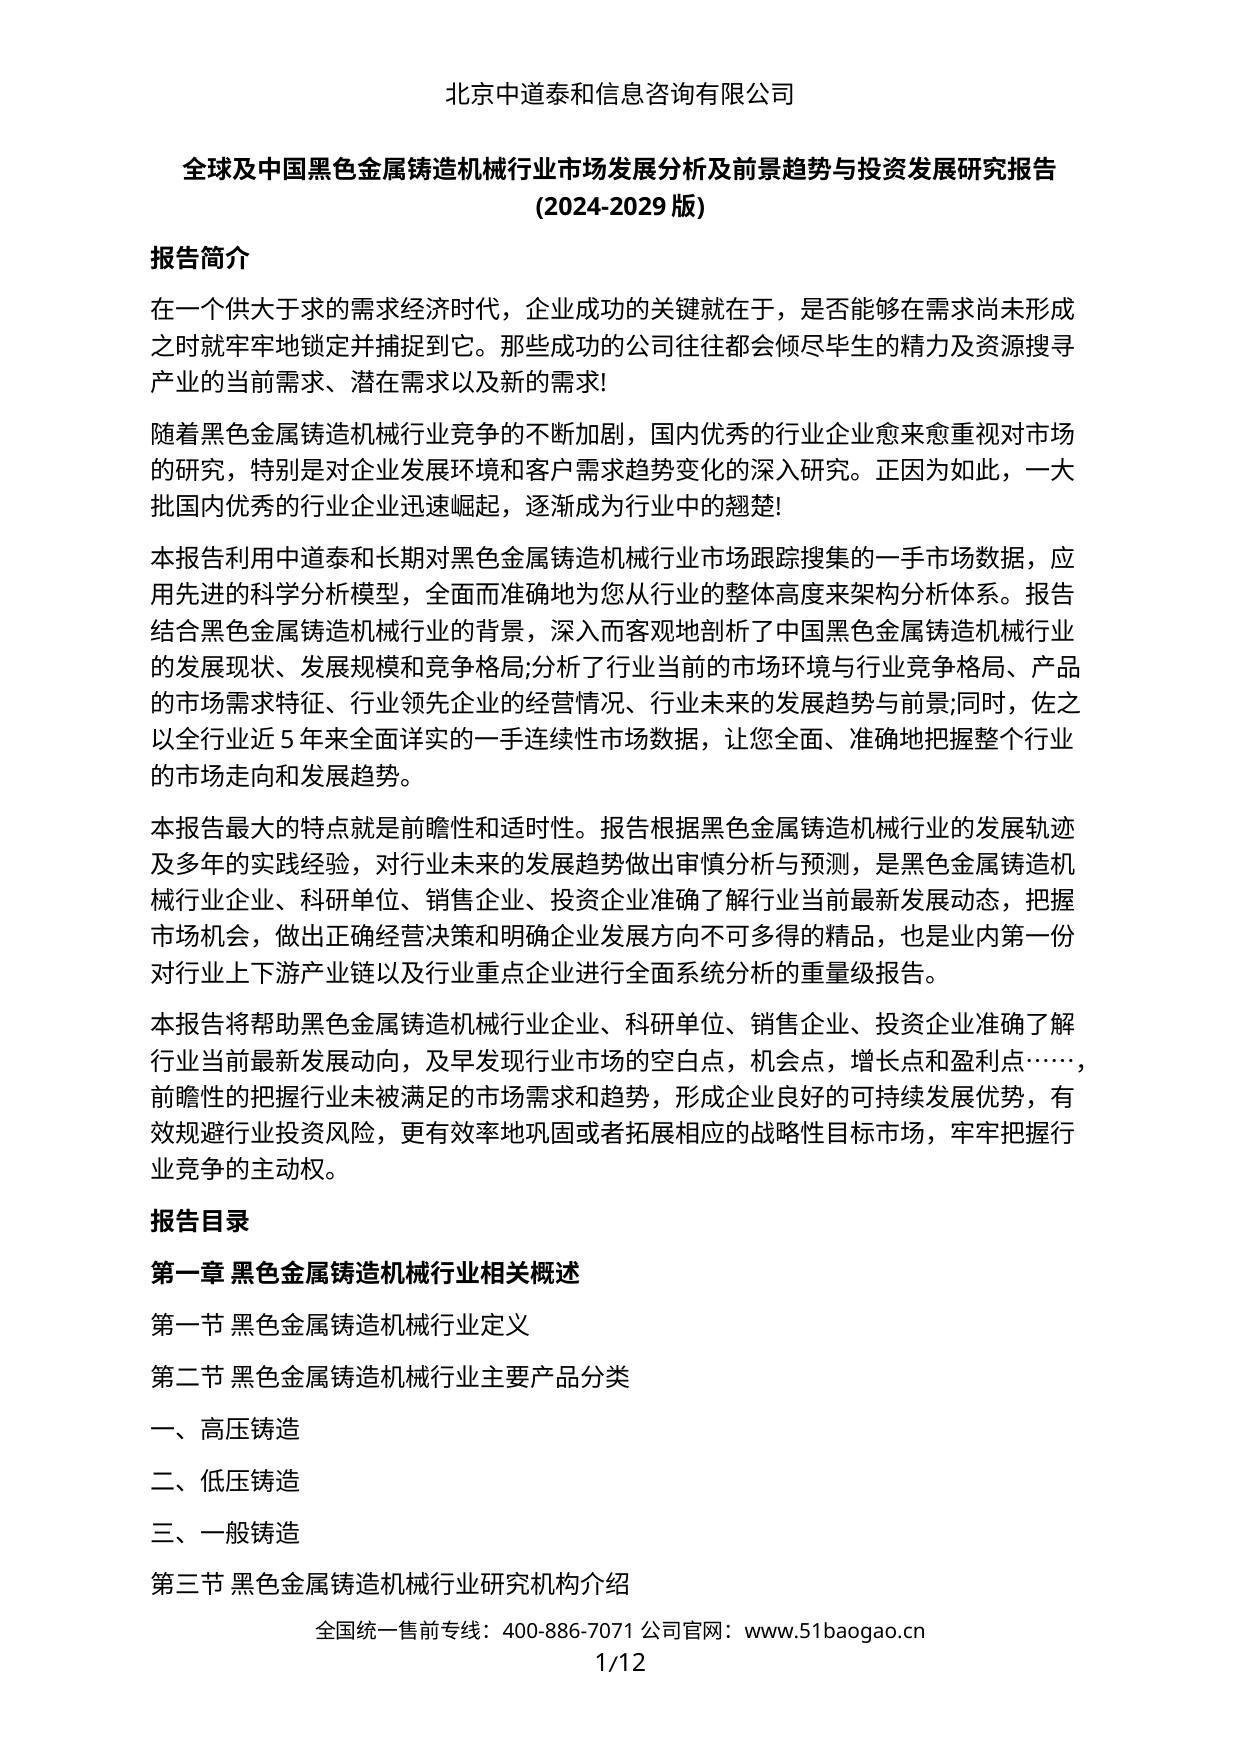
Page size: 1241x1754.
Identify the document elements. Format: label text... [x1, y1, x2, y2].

text 第二节 黑色金属铸造机械行业主要产品分类 [150, 1357, 1090, 1394]
text 报告简介 [150, 238, 1090, 274]
text 第一节 黑色金属铸造机械行业定义 [150, 1306, 1090, 1342]
text 本报告利用中道泰和长期对黑色金属铸造机械行业市场跟踪搜集的一手市场数据，应用先进的科学分析模型，全面而准确地为您从行业的整体高度来架构分析体系。报告结合黑色金属铸造机械行业的背景，深入而客观地剖析了中国黑色金属铸造机械行业的发展现状、发展规模和竞争格局;分析了行业当前的市场环境与行业竞争格局、产品的市场需求特征、行业领先企业的经营情况、行业未来的发展趋势与前景;同时，佐之以全行业近5年来全面详实的一手连续性市场数据，让您全面、准确地把握整个行业的市场走向和发展趋势。 [150, 539, 1090, 792]
text 在一个供大于求的需求经济时代，企业成功的关键就在于，是否能够在需求尚未形成之时就牢牢地锁定并捕捉到它。那些成功的公司往往都会倾尽毕生的精力及资源搜寻产业的当前需求、潜在需求以及新的需求! [150, 290, 1090, 399]
text 随着黑色金属铸造机械行业竞争的不断加剧，国内优秀的行业企业愈来愈重视对市场的研究，特别是对企业发展环境和客户需求趋势变化的深入研究。正因为如此，一大批国内优秀的行业企业迅速崛起，逐渐成为行业中的翘楚! [150, 414, 1090, 523]
text 第一章 黑色金属铸造机械行业相关概述 [150, 1254, 1090, 1290]
text 本报告最大的特点就是前瞻性和适时性。报告根据黑色金属铸造机械行业的发展轨迹及多年的实践经验，对行业未来的发展趋势做出审慎分析与预测，是黑色金属铸造机械行业企业、科研单位、销售企业、投资企业准确了解行业当前最新发展动态，把握市场机会，做出正确经营决策和明确企业发展方向不可多得的精品，也是业内第一份对行业上下游产业链以及行业重点企业进行全面系统分析的重量级报告。 [150, 808, 1090, 989]
text 全球及中国黑色金属铸造机械行业市场发展分析及前景趋势与投资发展研究报告(2024-2029版) [150, 150, 1090, 222]
text 报告目录 [150, 1202, 1090, 1238]
text 本报告将帮助黑色金属铸造机械行业企业、科研单位、销售企业、投资企业准确了解行业当前最新发展动向，及早发现行业市场的空白点，机会点，增长点和盈利点……，前瞻性的把握行业未被满足的市场需求和趋势，形成企业良好的可持续发展优势，有效规避行业投资风险，更有效率地巩固或者拓展相应的战略性目标市场，牢牢把握行业竞争的主动权。 [150, 1005, 1090, 1186]
text 第三节 黑色金属铸造机械行业研究机构介绍 [150, 1565, 1090, 1601]
text 三、一般铸造 [150, 1513, 1090, 1549]
text 一、高压铸造 [150, 1409, 1090, 1446]
text 二、低压铸造 [150, 1461, 1090, 1497]
